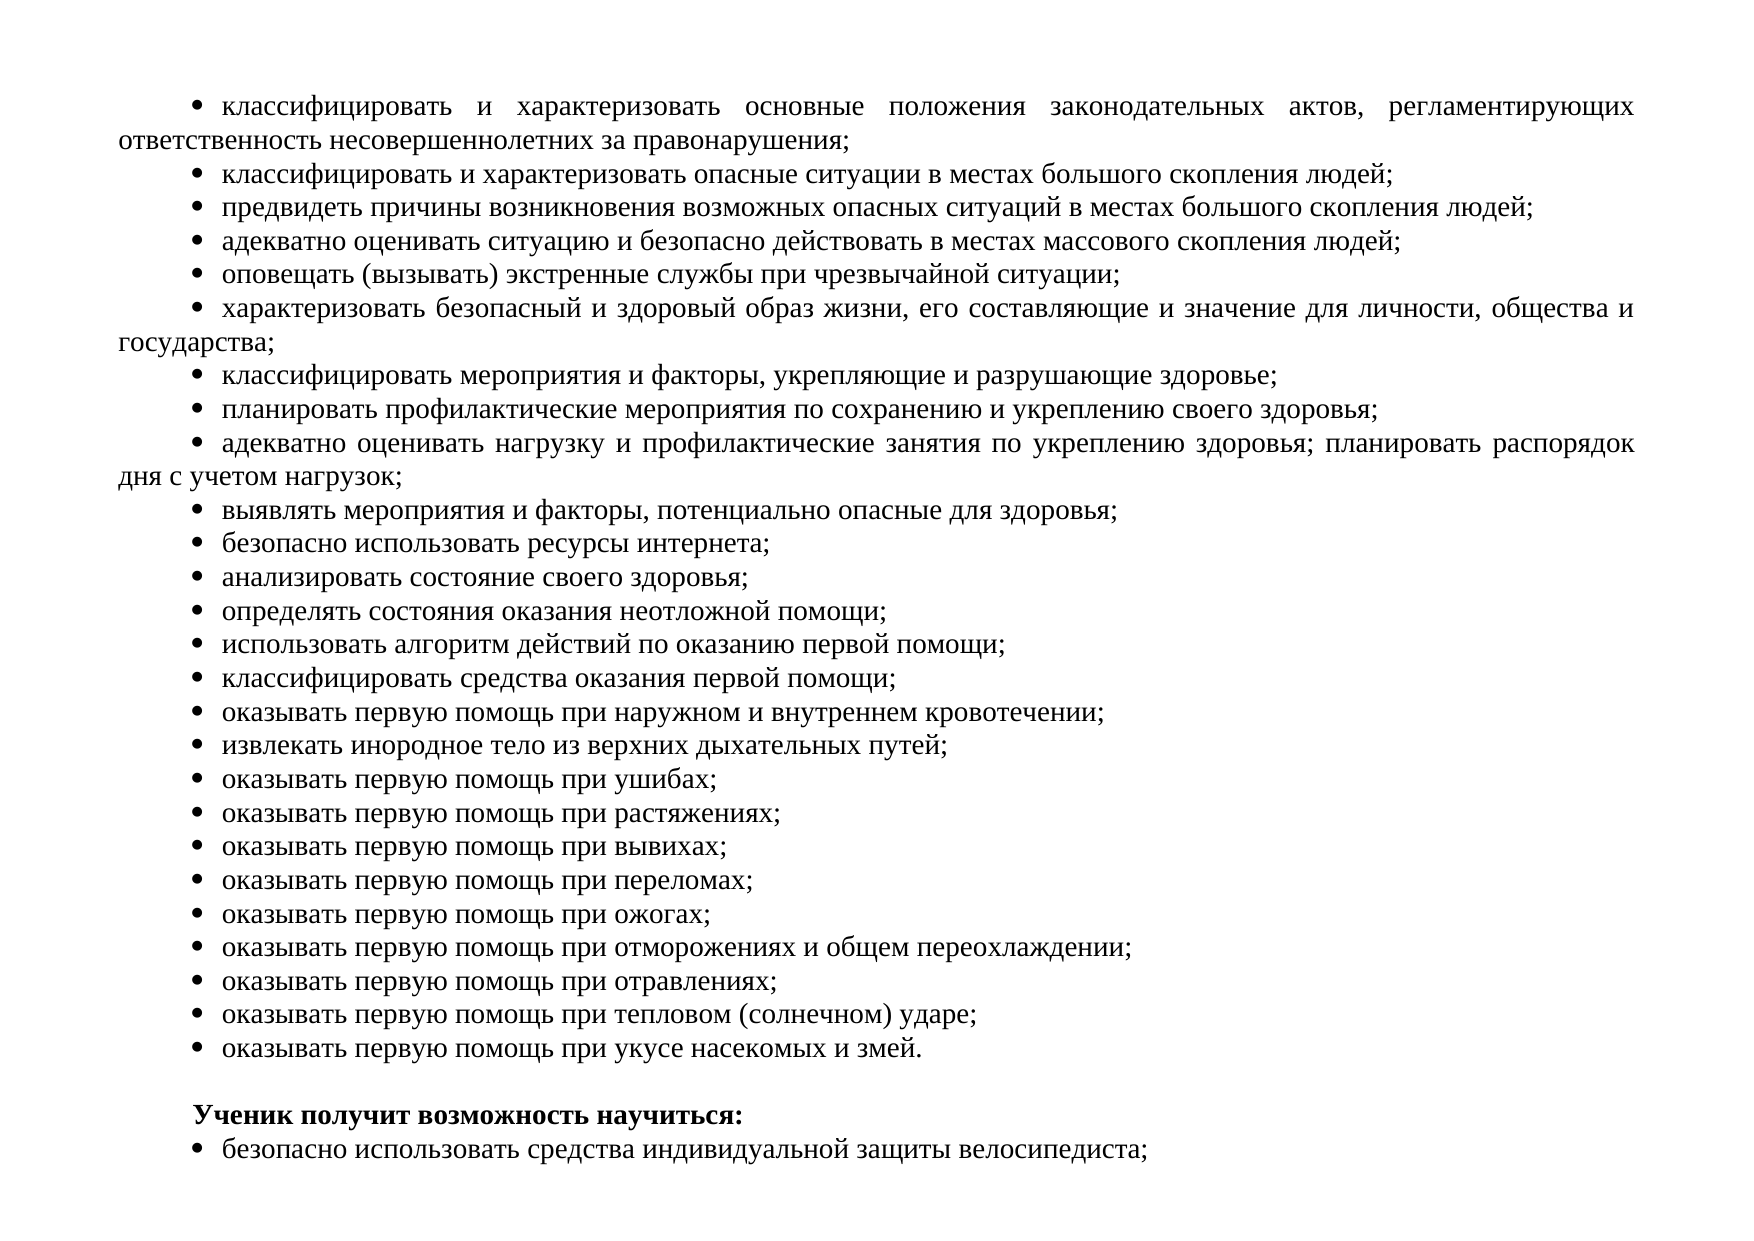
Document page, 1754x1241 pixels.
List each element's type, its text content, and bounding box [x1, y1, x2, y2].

list извлекать инородное тело из верхних дыхательных путей; [118, 727, 1636, 761]
list анализировать состояние своего здоровья; [118, 559, 1636, 593]
list характеризовать безопасный и здоровый образ жизни, его составляющие и значение для личности, общества и государства; [118, 290, 1636, 357]
list оказывать первую помощь при вывихах; [118, 828, 1636, 862]
list классифицировать и характеризовать основные положения законодательных актов, регламентирующих ответственность несовершеннолетних за правонарушения; [118, 88, 1636, 156]
list безопасно использовать ресурсы интернета; [118, 526, 1636, 559]
list классифицировать мероприятия и факторы, укрепляющие и разрушающие здоровье; [118, 357, 1636, 391]
text Ученик получит возможность научиться: [118, 1097, 1636, 1131]
list классифицировать и характеризовать опасные ситуации в местах большого скопления людей; [118, 156, 1636, 189]
list оказывать первую помощь при переломах; [118, 862, 1636, 896]
list планировать профилактические мероприятия по сохранению и укреплению своего здоровья; [118, 391, 1636, 425]
list оказывать первую помощь при отморожениях и общем переохлаждении; [118, 929, 1636, 963]
list безопасно использовать средства индивидуальной защиты велосипедиста; [118, 1131, 1636, 1165]
list адекватно оценивать ситуацию и безопасно действовать в местах массового скопления людей; [118, 223, 1636, 257]
list оповещать (вызывать) экстренные службы при чрезвычайной ситуации; [118, 257, 1636, 290]
list оказывать первую помощь при отравлениях; [118, 963, 1636, 997]
list определять состояния оказания неотложной помощи; [118, 593, 1636, 627]
list оказывать первую помощь при наружном и внутреннем кровотечении; [118, 694, 1636, 727]
list оказывать первую помощь при ушибах; [118, 761, 1636, 795]
list адекватно оценивать нагрузку и профилактические занятия по укреплению здоровья; планировать распорядок дня с учетом нагрузок; [118, 425, 1636, 492]
list оказывать первую помощь при укусе насекомых и змей. [118, 1030, 1636, 1064]
list предвидеть причины возникновения возможных опасных ситуаций в местах большого скопления людей; [118, 189, 1636, 223]
list классифицировать средства оказания первой помощи; [118, 660, 1636, 694]
list оказывать первую помощь при тепловом (солнечном) ударе; [118, 997, 1636, 1030]
list выявлять мероприятия и факторы, потенциально опасные для здоровья; [118, 492, 1636, 526]
list использовать алгоритм действий по оказанию первой помощи; [118, 627, 1636, 660]
list оказывать первую помощь при растяжениях; [118, 795, 1636, 828]
list оказывать первую помощь при ожогах; [118, 896, 1636, 929]
